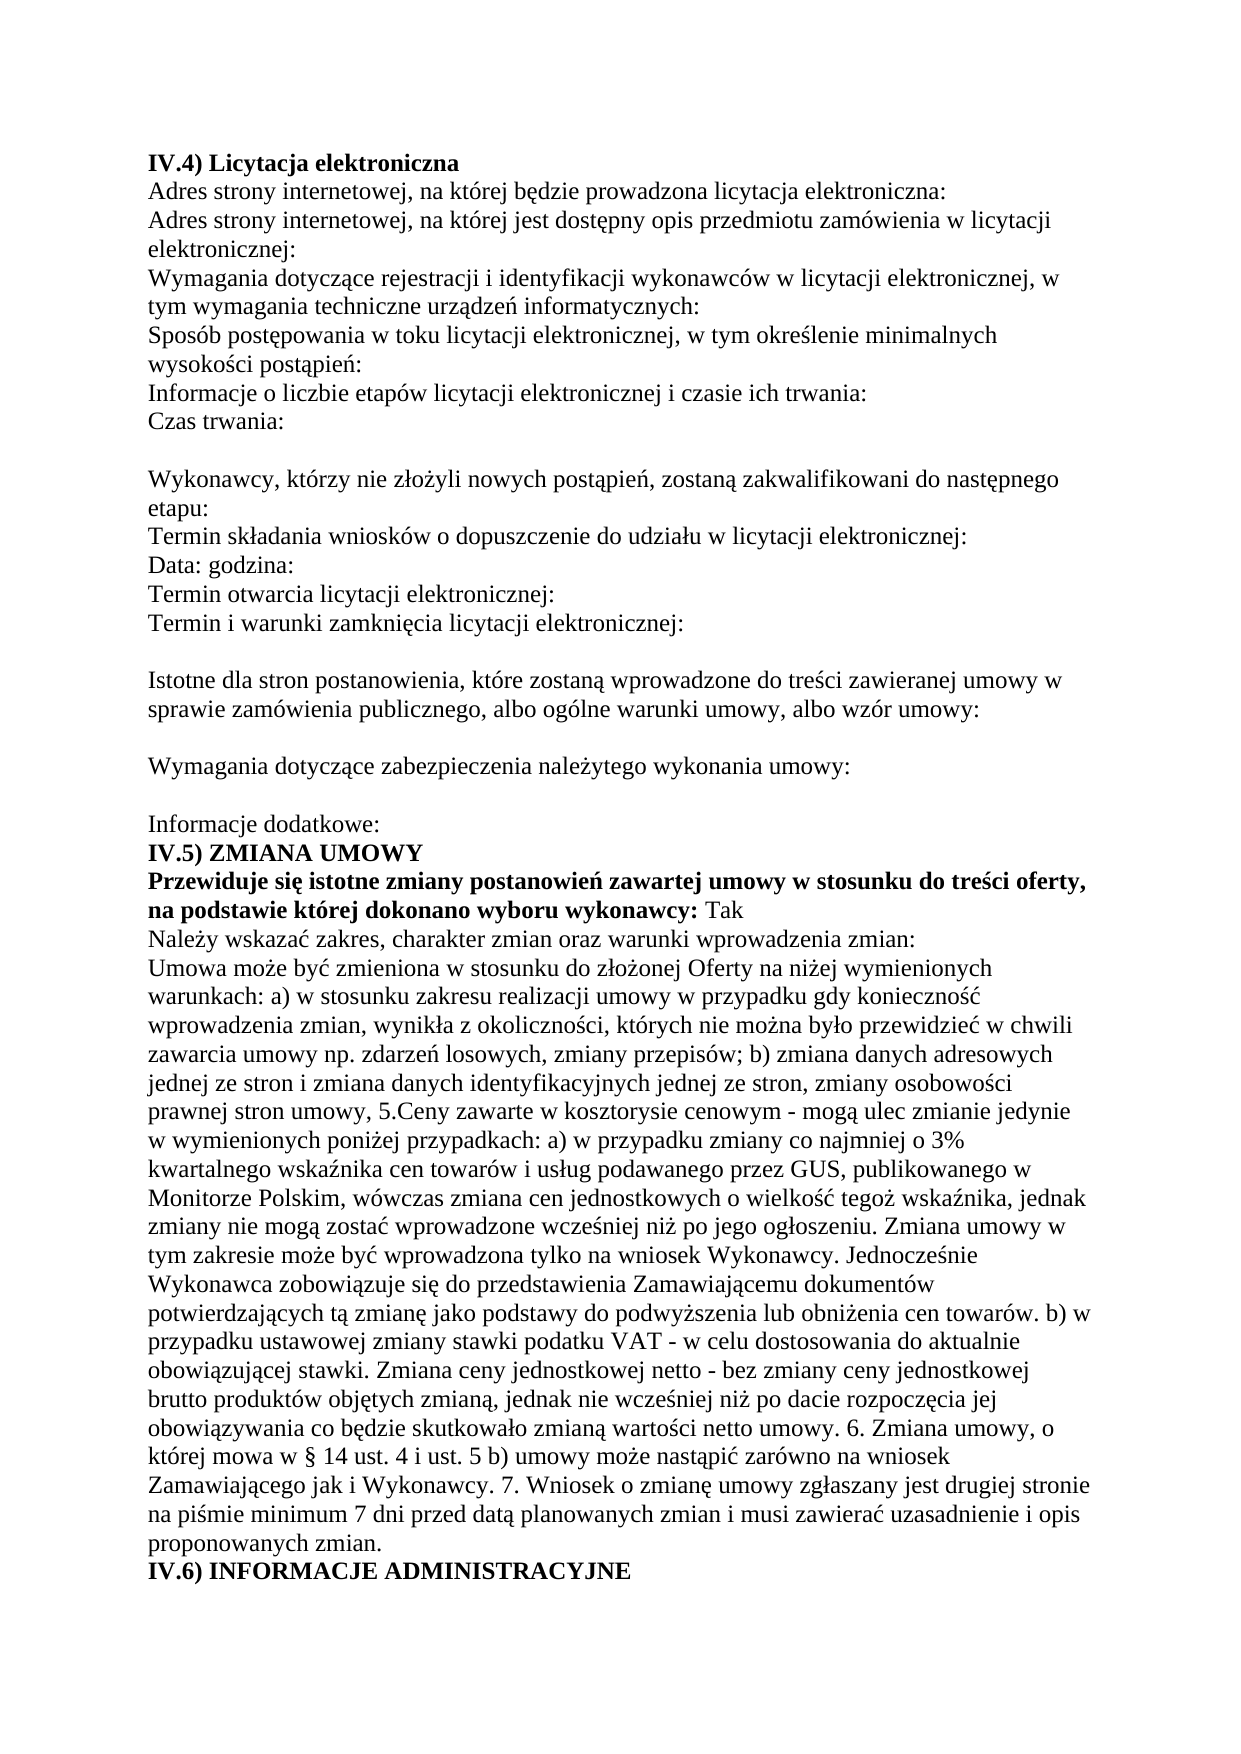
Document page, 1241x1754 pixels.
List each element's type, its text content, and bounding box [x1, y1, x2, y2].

text Termin składania wniosków o dopuszczenie do udziału w licytacji elektronicznej: Data: godzina: Termin otwarcia licytacji elektronicznej: [148, 521, 1093, 608]
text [148, 838, 1093, 1585]
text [148, 148, 1093, 205]
text Istotne dla stron postanowienia, które zostaną wprowadzone do treści zawieranej umowy w sprawie zamówienia publicznego, albo ogólne warunki umowy, albo wzór umowy: [148, 636, 1093, 723]
text Czas trwania: Wykonawcy, którzy nie złożyli nowych postąpień, zostaną zakwalifikowani do następnego etapu: [148, 406, 1093, 521]
text Wymagania dotyczące zabezpieczenia należytego wykonania umowy: [148, 723, 1093, 780]
text Informacje dodatkowe: [148, 780, 1093, 838]
text Informacje o liczbie etapów licytacji elektronicznej i czasie ich trwania: [148, 378, 1093, 406]
text Adres strony internetowej, na której jest dostępny opis przedmiotu zamówienia w licytacji elektronicznej: [148, 205, 1093, 263]
text Wymagania dotyczące rejestracji i identyfikacji wykonawców w licytacji elektronicznej, w tym wymagania techniczne urządzeń informatycznych: [148, 263, 1093, 320]
text Sposób postępowania w toku licytacji elektronicznej, w tym określenie minimalnych wysokości postąpień: [148, 320, 1093, 378]
text Termin i warunki zamknięcia licytacji elektronicznej: [148, 608, 1093, 636]
